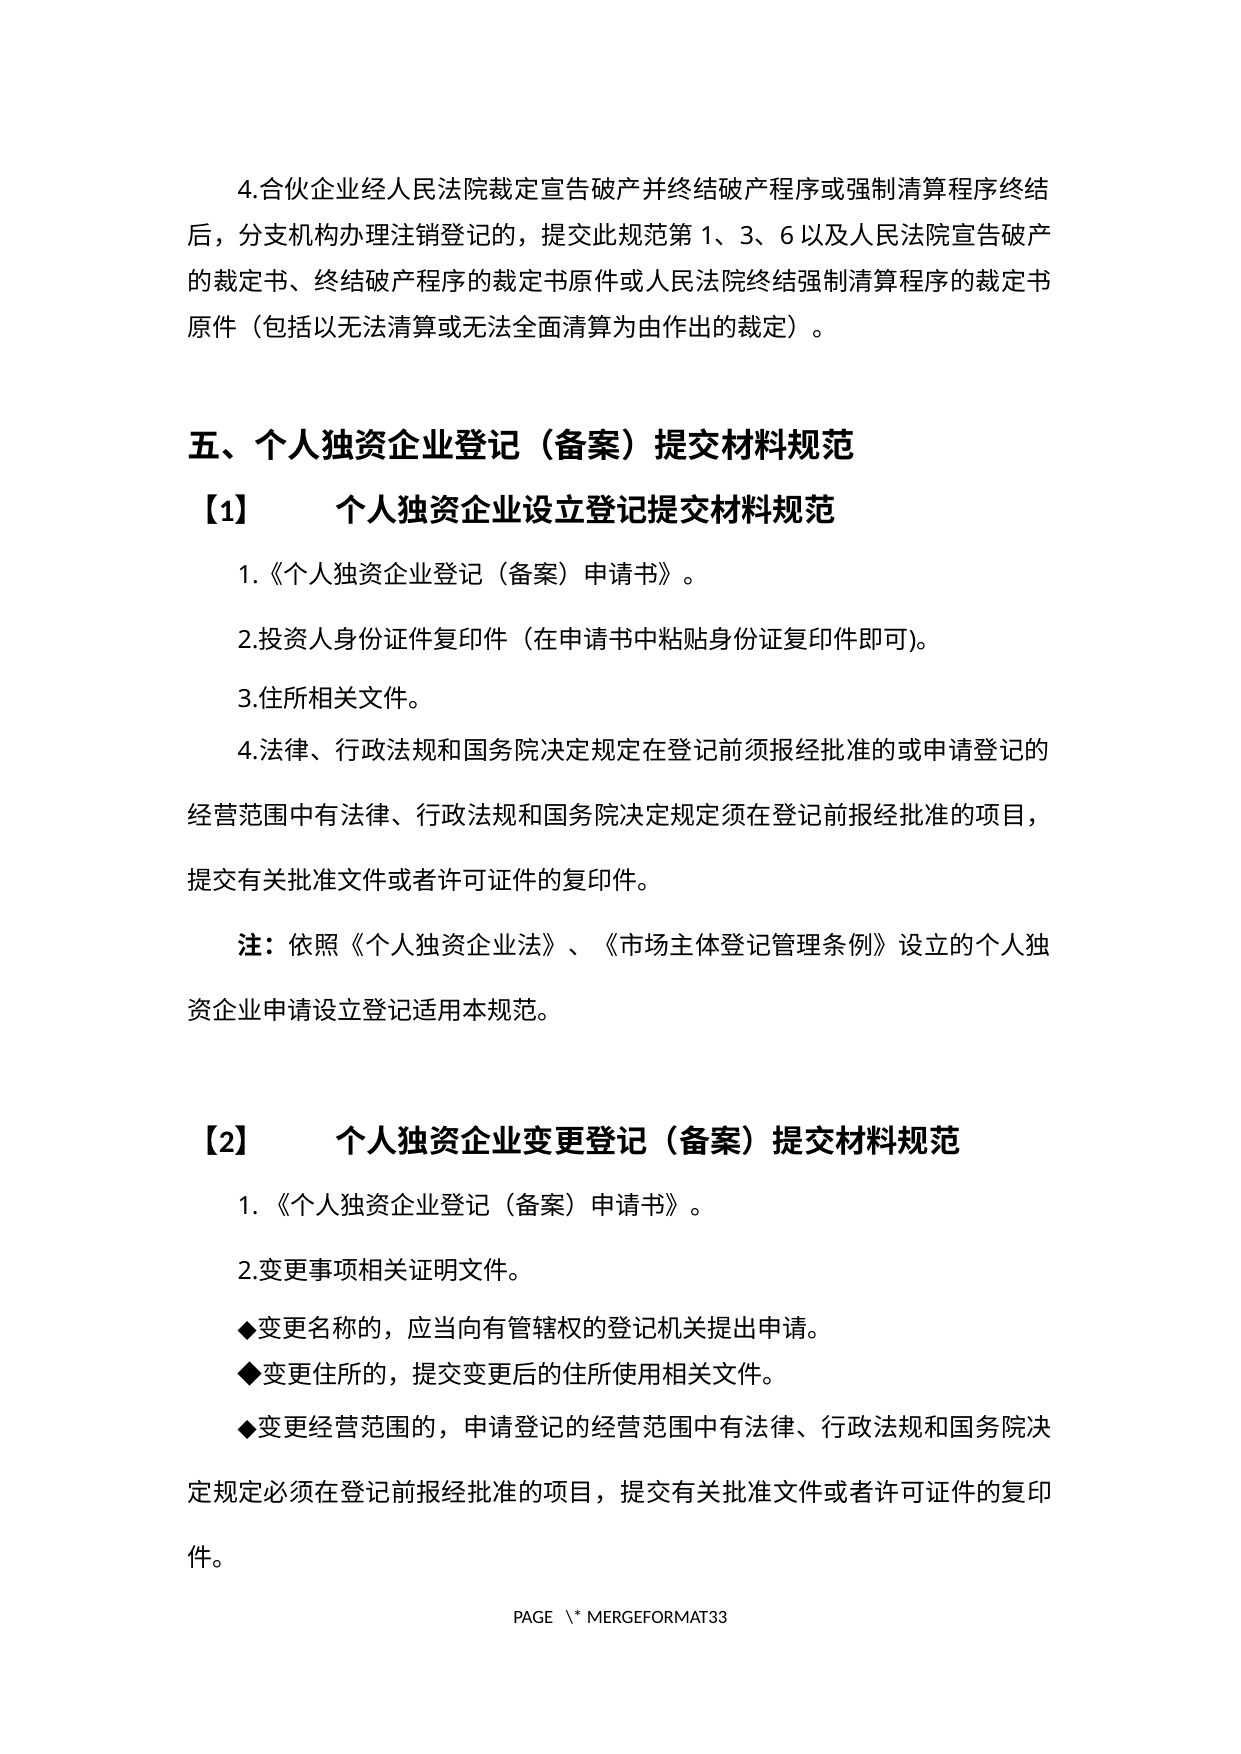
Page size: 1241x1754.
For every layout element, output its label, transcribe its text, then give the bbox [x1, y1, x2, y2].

subtitle 个人独资企业变更登记（备案）提交材料规范 [187, 1106, 1053, 1171]
text 3.住所相关文件。 [187, 670, 1053, 716]
text 1.《个人独资企业登记（备案）申请书》。 [187, 540, 1053, 605]
subtitle 五、个人独资企业登记（备案）提交材料规范 [187, 410, 1053, 475]
list 4.合伙企业经人民法院裁定宣告破产并终结破产程序或强制清算程序终结后，分支机构办理注销登记的，提交此规范第1、3、6以及人民法院宣告破产的裁定书、终结破产程序的裁定书原件或人民法院终结强制清算程序的裁定书原件（包括以无法清算或无法全面清算为由作出的裁定）。 [187, 162, 1053, 345]
text ◆变更住所的，提交变更后的住所使用相关文件。 [187, 1347, 1053, 1393]
text 2.变更事项相关证明文件。 [187, 1236, 1053, 1301]
text 4.法律、行政法规和国务院决定规定在登记前须报经批准的或申请登记的经营范围中有法律、行政法规和国务院决定规定须在登记前报经批准的项目，提交有关批准文件或者许可证件的复印件。 [187, 716, 1053, 911]
text ◆变更名称的，应当向有管辖权的登记机关提出申请。 [187, 1301, 1053, 1347]
list 《个人独资企业登记（备案）申请书》。 [187, 1171, 1053, 1236]
text 2.投资人身份证件复印件（在申请书中粘贴身份证复印件即可)。 [187, 605, 1053, 670]
text ◆变更经营范围的，申请登记的经营范围中有法律、行政法规和国务院决定规定必须在登记前报经批准的项目，提交有关批准文件或者许可证件的复印件。 [187, 1393, 1053, 1588]
text 注：依照《个人独资企业法》、《市场主体登记管理条例》设立的个人独资企业申请设立登记适用本规范。 [187, 911, 1053, 1041]
subtitle 个人独资企业设立登记提交材料规范 [187, 475, 1053, 540]
